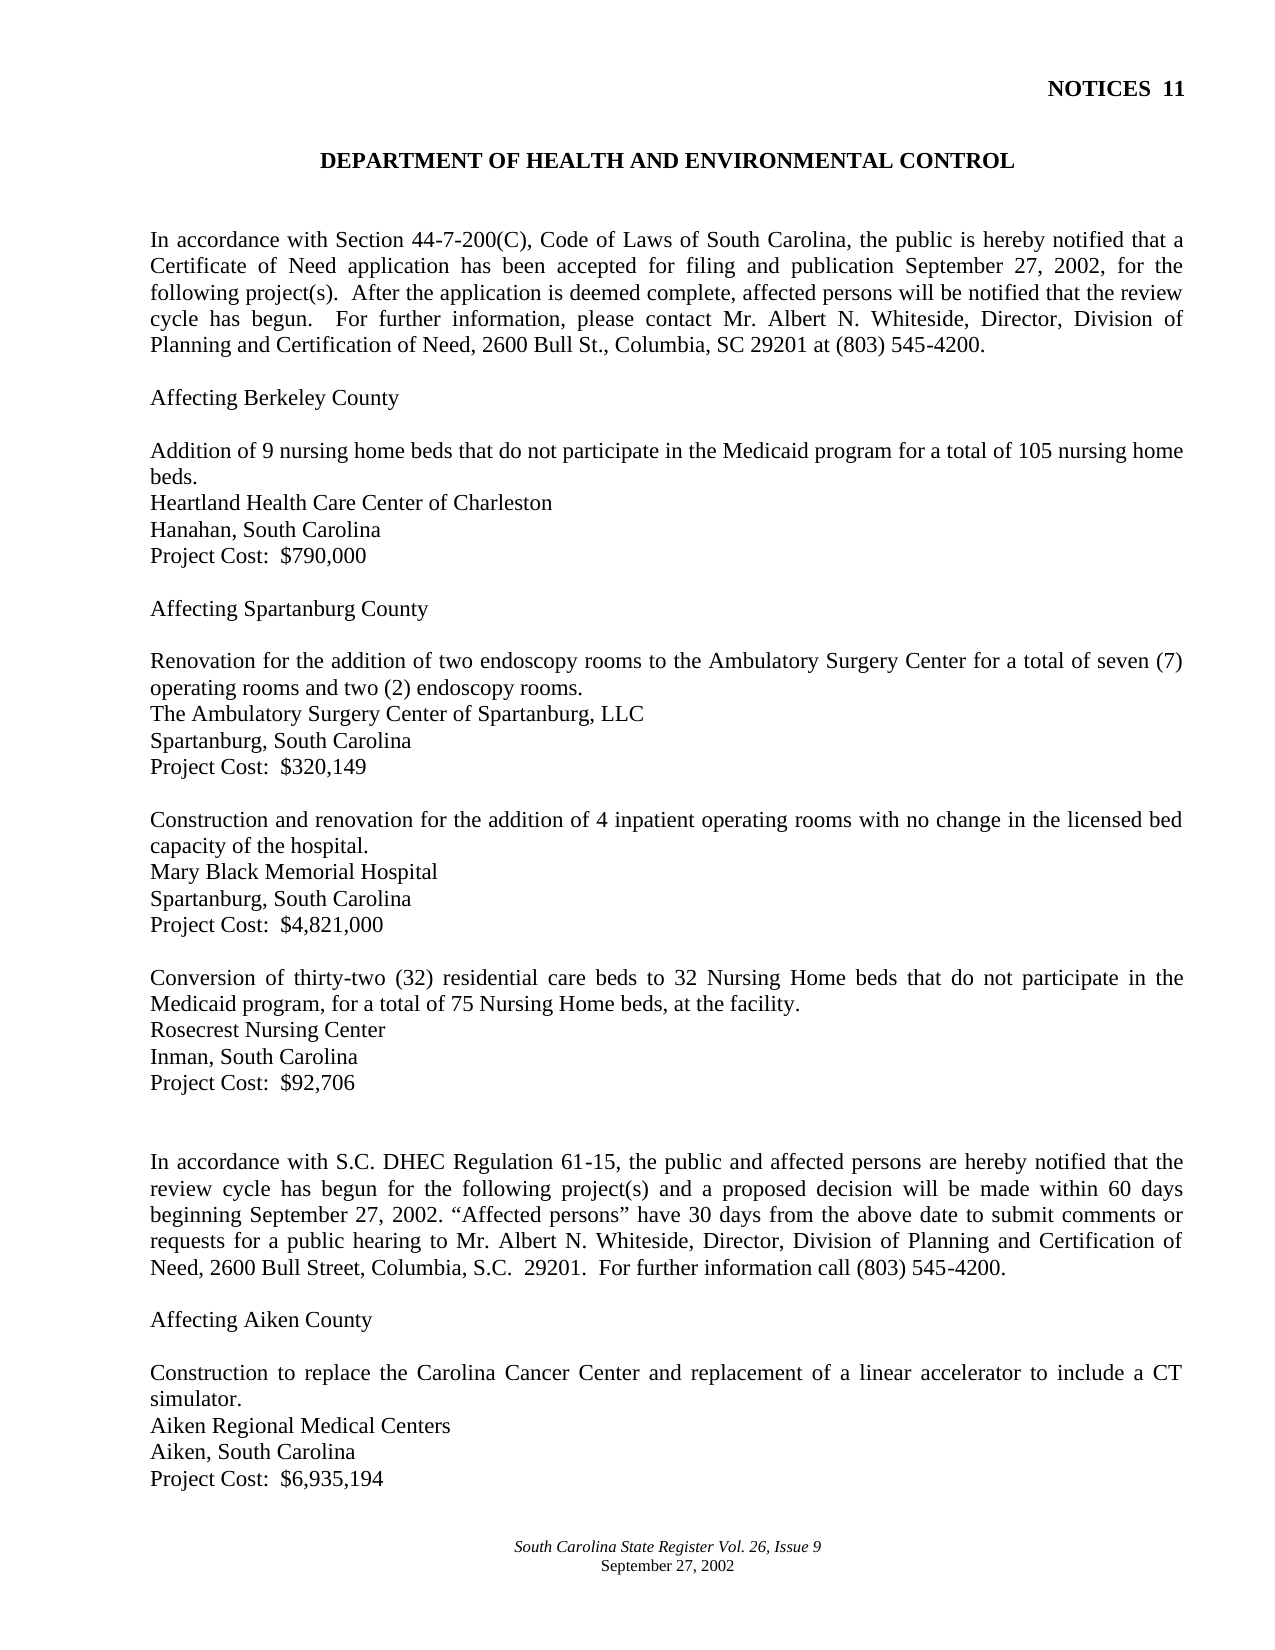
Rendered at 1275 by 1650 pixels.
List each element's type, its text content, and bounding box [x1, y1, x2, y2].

text Aiken, South Carolina [150, 1438, 1185, 1464]
text Project Cost: $790,000 [150, 542, 1185, 568]
text Project Cost: $6,935,194 [150, 1464, 1185, 1491]
text Inman, South Carolina [150, 1043, 1185, 1069]
text Renovation for the addition of two endoscopy rooms to the Ambulatory Surgery Center for a total of seven (7) operating rooms and two (2) endoscopy rooms. [150, 648, 1185, 700]
text Construction and renovation for the addition of 4 inpatient operating rooms with no change in the licensed bed capacity of the hospital. [150, 806, 1185, 858]
text Affecting Berkeley County [150, 384, 1185, 410]
text The Ambulatory Surgery Center of Spartanburg, LLC [150, 700, 1185, 727]
text Affecting Spartanburg County [150, 595, 1185, 621]
text Construction to replace the Carolina Cancer Center and replacement of a linear accelerator to include a CT simulator. [150, 1359, 1185, 1412]
text Affecting Aiken County [150, 1306, 1185, 1333]
text In accordance with S.C. DHEC Regulation 61-15, the public and affected persons are hereby notified that the review cycle has begun for the following project(s) and a proposed decision will be made within 60 days beginning September 27, 2002. “Affected persons” have 30 days from the above date to submit comments or requests for a public hearing to Mr. Albert N. Whiteside, Director, Division of Planning and Certification of Need, 2600 Bull Street, Columbia, S.C. 29201. For further information call (803) 545-4200. [150, 1148, 1185, 1280]
text Conversion of thirty-two (32) residential care beds to 32 Nursing Home beds that do not participate in the Medicaid program, for a total of 75 Nursing Home beds, at the facility. [150, 964, 1185, 1017]
text Project Cost: $4,821,000 [150, 911, 1185, 937]
text Rosecrest Nursing Center [150, 1017, 1185, 1043]
text Hanahan, South Carolina [150, 516, 1185, 542]
text Aiken Regional Medical Centers [150, 1412, 1185, 1438]
text Spartanburg, South Carolina [150, 727, 1185, 753]
text Addition of 9 nursing home beds that do not participate in the Medicaid program for a total of 105 nursing home beds. [150, 437, 1185, 489]
text Project Cost: $92,706 [150, 1069, 1185, 1096]
text Project Cost: $320,149 [150, 753, 1185, 779]
text Spartanburg, South Carolina [150, 885, 1185, 911]
text In accordance with Section 44-7-200(C), Code of Laws of South Carolina, the public is hereby notified that a Certificate of Need application has been accepted for filing and publication September 27, 2002, for the following project(s). After the application is deemed complete, affected persons will be notified that the review cycle has begun. For further information, please contact Mr. Albert N. Whiteside, Director, Division of Planning and Certification of Need, 2600 Bull St., Columbia, SC 29201 at (803) 545-4200. [150, 226, 1185, 358]
text Mary Black Memorial Hospital [150, 858, 1185, 885]
text Heartland Health Care Center of Charleston [150, 489, 1185, 516]
text DEPARTMENT OF HEALTH AND ENVIRONMENTAL CONTROL [150, 147, 1185, 173]
